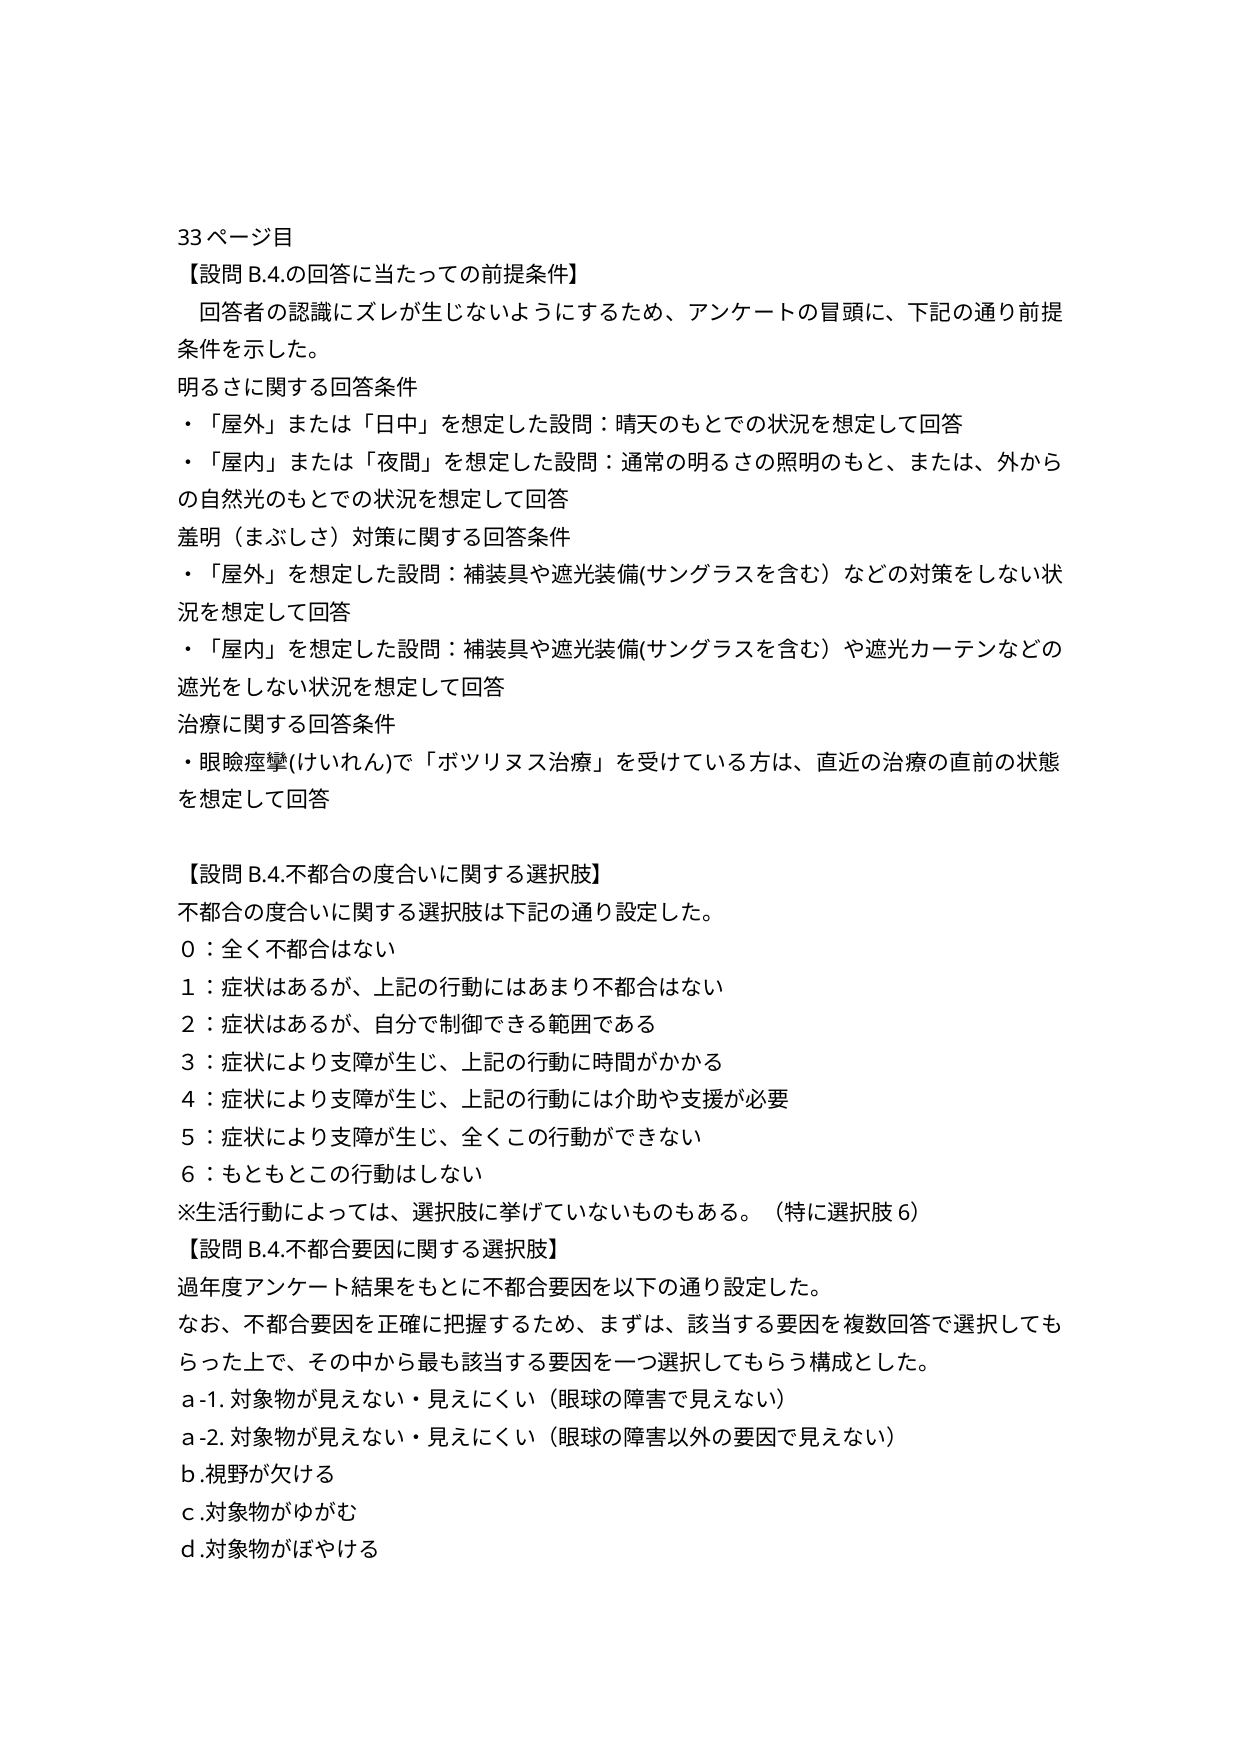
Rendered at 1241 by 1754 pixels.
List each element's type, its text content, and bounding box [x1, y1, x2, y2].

text ・「屋内」または「夜間」を想定した設問：通常の明るさの照明のもと、または、外からの自然光のもとでの状況を想定して回答 [177, 442, 1063, 517]
text ４：症状により支障が生じ、上記の行動には介助や支援が必要 [177, 1079, 1063, 1117]
text ２：症状はあるが、自分で制御できる範囲である [177, 1004, 1063, 1042]
text ・「屋外」または「日中」を想定した設問：晴天のもとでの状況を想定して回答 [177, 404, 1063, 442]
text 回答者の認識にズレが生じないようにするため、アンケートの冒頭に、下記の通り前提条件を示した。 [177, 292, 1063, 367]
text ※生活行動によっては、選択肢に挙げていないものもある。（特に選択肢6） [177, 1192, 1063, 1229]
text なお、不都合要因を正確に把握するため、まずは、該当する要因を複数回答で選択してもらった上で、その中から最も該当する要因を一つ選択してもらう構成とした。 [177, 1304, 1063, 1379]
text 不都合の度合いに関する選択肢は下記の通り設定した。 [177, 892, 1063, 929]
text ５：症状により支障が生じ、全くこの行動ができない [177, 1117, 1063, 1154]
text ｄ.対象物がぼやける [177, 1529, 1063, 1567]
text ３：症状により支障が生じ、上記の行動に時間がかかる [177, 1042, 1063, 1079]
text ａ-1. 対象物が見えない・見えにくい（眼球の障害で見えない） [177, 1379, 1063, 1417]
text 33ページ目 [177, 217, 1063, 254]
text ｂ.視野が欠ける [177, 1454, 1063, 1492]
text 【設問B.4.の回答に当たっての前提条件】 [177, 254, 1063, 292]
text 治療に関する回答条件 [177, 704, 1063, 742]
text 【設問B.4.不都合の度合いに関する選択肢】 [177, 854, 1063, 892]
text １：症状はあるが、上記の行動にはあまり不都合はない [177, 967, 1063, 1004]
text ０：全く不都合はない [177, 929, 1063, 967]
text ６：もともとこの行動はしない [177, 1154, 1063, 1192]
text ・「屋内」を想定した設問：補装具や遮光装備(サングラスを含む）や遮光カーテンなどの遮光をしない状況を想定して回答 [177, 629, 1063, 704]
text 過年度アンケート結果をもとに不都合要因を以下の通り設定した。 [177, 1267, 1063, 1304]
text 羞明（まぶしさ）対策に関する回答条件 [177, 517, 1063, 554]
text ｃ.対象物がゆがむ [177, 1492, 1063, 1529]
text 明るさに関する回答条件 [177, 367, 1063, 404]
text ａ-2. 対象物が見えない・見えにくい（眼球の障害以外の要因で見えない） [177, 1417, 1063, 1454]
text ・眼瞼痙攣(けいれん)で「ボツリヌス治療」を受けている方は、直近の治療の直前の状態を想定して回答 [177, 742, 1063, 817]
text 【設問B.4.不都合要因に関する選択肢】 [177, 1229, 1063, 1267]
text ・「屋外」を想定した設問：補装具や遮光装備(サングラスを含む）などの対策をしない状況を想定して回答 [177, 554, 1063, 629]
